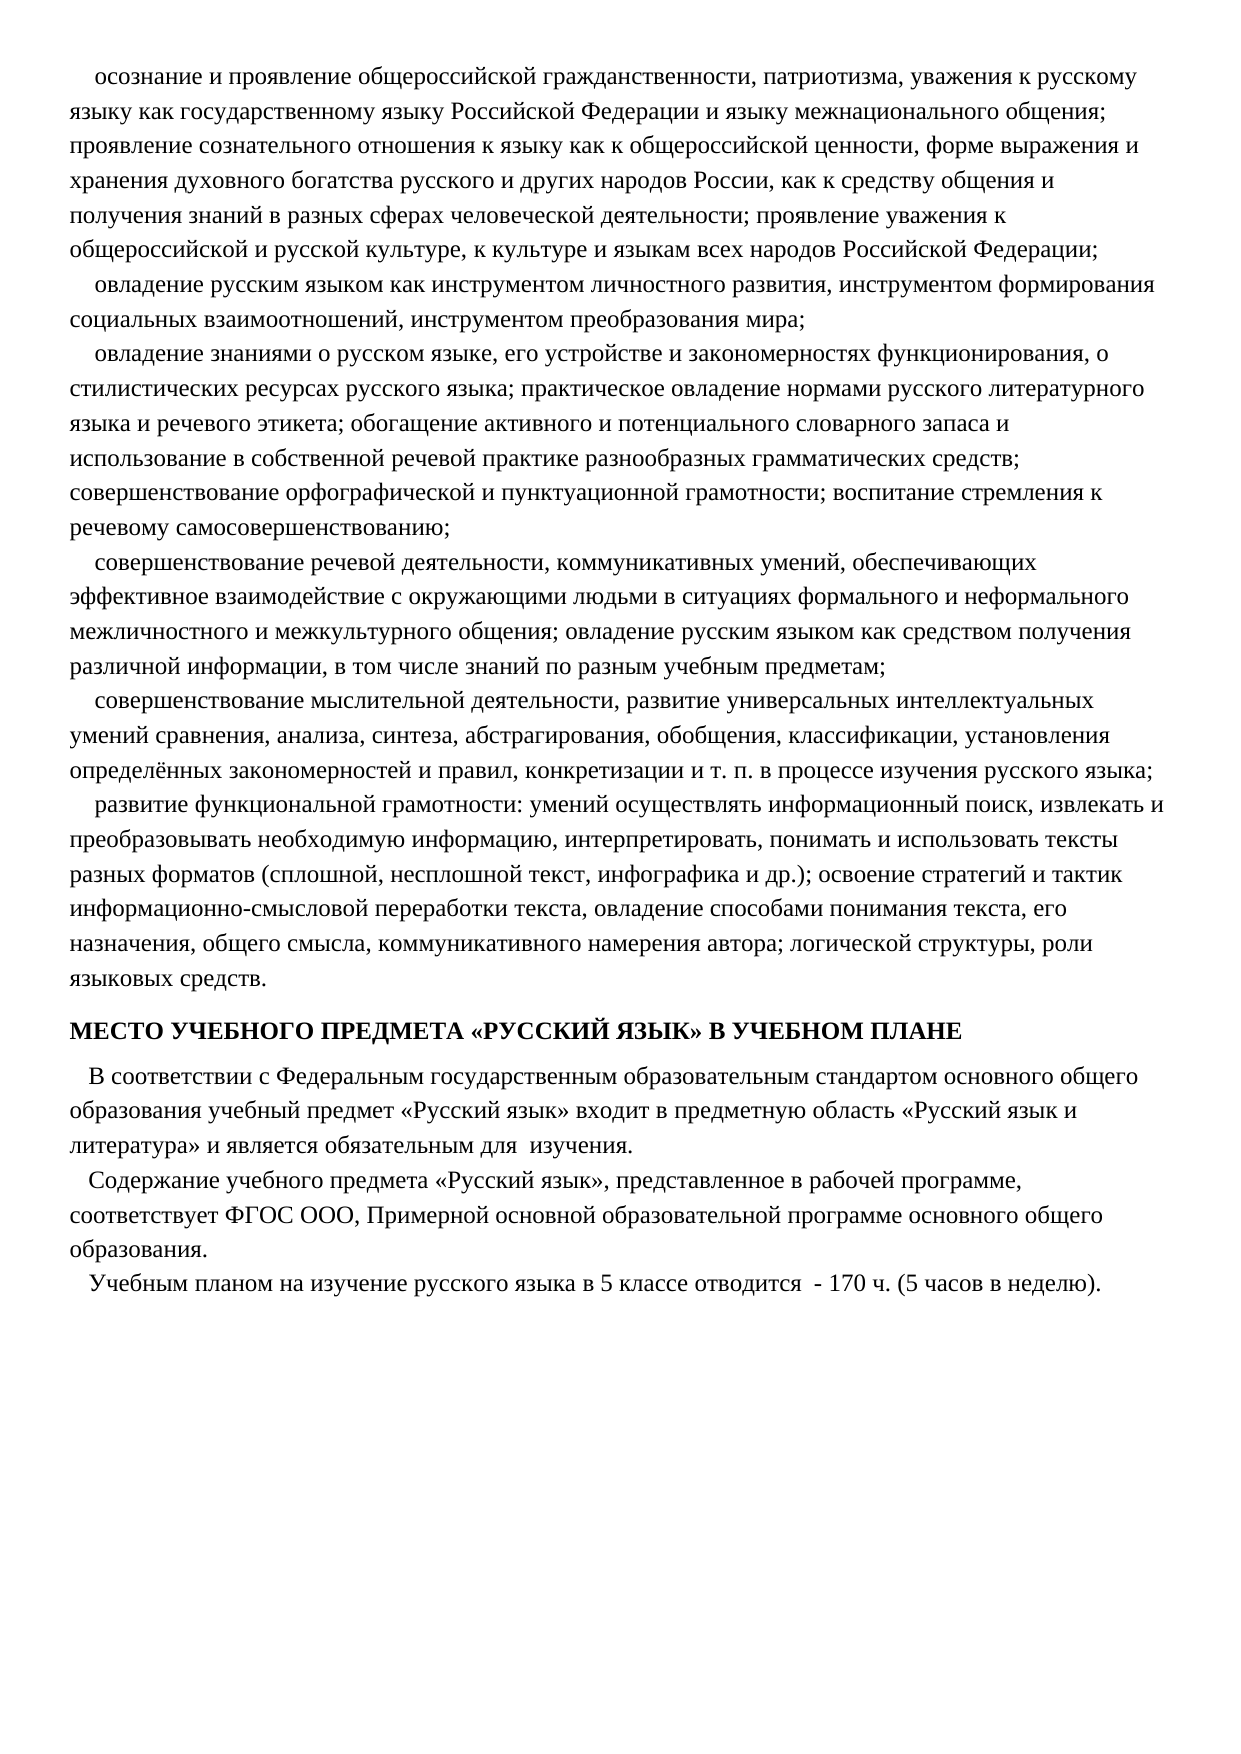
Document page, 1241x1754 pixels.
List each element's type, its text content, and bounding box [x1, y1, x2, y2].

text осознание и проявление общероссийской гражданственности, патриотизма, уважения к русскому языку как государственному языку Российской Федерации и языку межнационального общения; проявление сознательного отношения к языку как к общероссийской ценности, форме выражения и хранения духовного богатства русского и других народов России, как к средству общения и получения знаний в разных сферах человеческой деятельности; проявление уважения к общероссийской и русской культуре, к культуре и языкам всех народов Российской Федерации; [69, 61, 1140, 263]
text Учебным планом на изучение русского языка в 5 классе отводится - 170 ч. (5 часов в неделю). [88, 1269, 1184, 1298]
text совершенствование мыслительной деятельности, развитие универсальных интеллектуальных умений сравнения, анализа, синтеза, абстрагирования, обобщения, классификации, установления определённых закономерностей и правил, конкретизации и т. п. в процессе изучения русского языка; [69, 685, 1162, 783]
subtitle МЕСТО УЧЕБНОГО ПРЕДМЕТА «РУССКИЙ ЯЗЫК» В УЧЕБНОМ ПЛАНЕ [69, 1016, 1184, 1045]
text развитие функциональной грамотности: умений осуществлять информационный поиск, извлекать и преобразовывать необходимую информацию, интерпретировать, понимать и использовать тексты разных форматов (сплошной, несплошной текст, инфографика и др.); освоение стратегий и тактик информационно-смысловой переработки текста, овладение способами понимания текста, его назначения, общего смысла, коммуникативного намерения автора; логической структуры, роли языковых средств. [69, 789, 1165, 992]
text овладение знаниями о русском языке, его устройстве и закономерностях функционирования, о стилистических ресурсах русского языка; практическое овладение нормами русского литературного языка и речевого этикета; обогащение активного и потенциального словарного запаса и использование в собственной речевой практике разнообразных грамматических средств; совершенствование орфографической и пунктуационной грамотности; воспитание стремления к речевому самосовершенствованию; [69, 338, 1147, 541]
text В соответствии с Федеральным государственным образовательным стандартом основного общего образования учебный предмет «Русский язык» входит в предметную область «Русский язык и литература» и является обязательным для изучения. [69, 1061, 1141, 1159]
text Содержание учебного предмета «Русский язык», представленное в рабочей программе, соответствует ФГОС ООО, Примерной основной образовательной программе основного общего образования. [69, 1165, 1106, 1263]
text совершенствование речевой деятельности, коммуникативных умений, обеспечивающих эффективное взаимодействие с окружающими людьми в ситуациях формального и неформального межличностного и межкультурного общения; овладение русским языком как средством получения различной информации, в том числе знаний по разным учебным предметам; [69, 547, 1133, 679]
text овладение русским языком как инструментом личностного развития, инструментом формирования социальных взаимоотношений, инструментом преобразования мира; [69, 269, 1158, 333]
